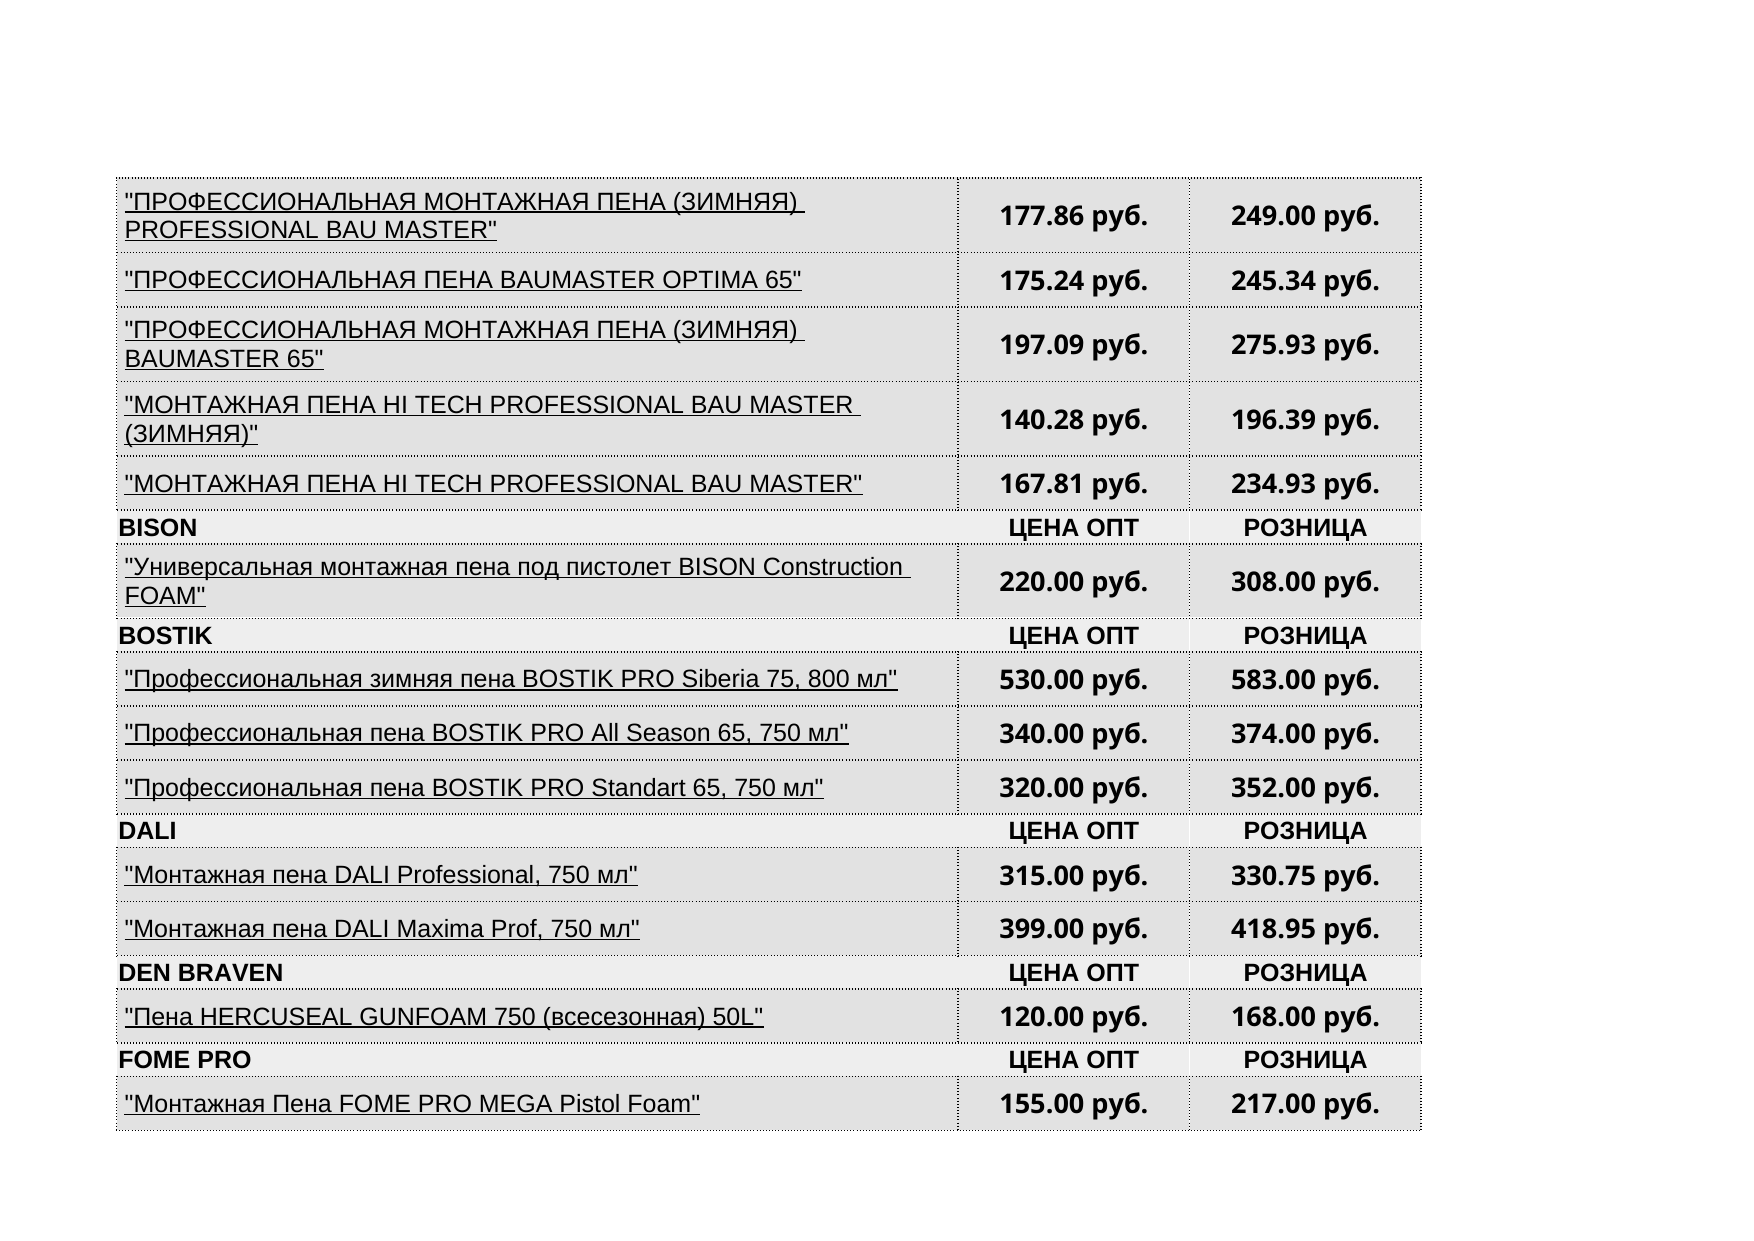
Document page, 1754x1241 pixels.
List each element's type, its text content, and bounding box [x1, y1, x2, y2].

table_cell "Монтажная пена DALI Professional, 750 мл" [117, 847, 958, 901]
table_cell ЦЕНА ОПТ [958, 1042, 1189, 1076]
table_cell "ПРОФЕССИОНАЛЬНАЯ ПЕНА BAUMASTER OPTIMA 65" [117, 252, 958, 306]
table_cell 220.00 руб. [958, 543, 1189, 617]
table_cell ЦЕНА ОПТ [958, 618, 1189, 651]
table_cell 234.93 руб. [1190, 455, 1421, 509]
table_cell DEN BRAVEN [117, 955, 958, 988]
table_cell 308.00 руб. [1190, 543, 1421, 617]
table_cell "МОНТАЖНАЯ ПЕНА HI TECH PROFESSIONAL BAU MASTER (ЗИМНЯЯ)" [117, 381, 958, 455]
table_cell 197.09 руб. [958, 306, 1189, 381]
table_cell ЦЕНА ОПТ [958, 509, 1189, 543]
table_cell РОЗНИЦА [1190, 618, 1421, 651]
table_cell РОЗНИЦА [1190, 813, 1421, 847]
table_cell 175.24 руб. [958, 252, 1189, 306]
table_cell 155.00 руб. [958, 1076, 1189, 1130]
table_cell 245.34 руб. [1190, 252, 1421, 306]
table_cell 120.00 руб. [958, 988, 1189, 1042]
table_cell 340.00 руб. [958, 705, 1189, 759]
table_cell 196.39 руб. [1190, 381, 1421, 455]
table_cell 530.00 руб. [958, 651, 1189, 705]
table_cell 177.86 руб. [958, 177, 1189, 252]
table_cell "Пена НERCUSEAL GUNFOAM 750 (всесезонная) 50L" [117, 988, 958, 1042]
table_cell ЦЕНА ОПТ [958, 813, 1189, 847]
table_cell BOSTIK [117, 618, 958, 651]
table_cell 399.00 руб. [958, 901, 1189, 955]
table_cell 583.00 руб. [1190, 651, 1421, 705]
table_cell 330.75 руб. [1190, 847, 1421, 901]
table_cell "Профессиональная пена BOSTIK PRO Standart 65, 750 мл" [117, 759, 958, 813]
table_cell 320.00 руб. [958, 759, 1189, 813]
table_cell 275.93 руб. [1190, 306, 1421, 381]
table_cell "Профессиональная зимняя пена BOSTIK PRO Siberia 75, 800 мл" [117, 651, 958, 705]
table_cell "ПРОФЕССИОНАЛЬНАЯ МОНТАЖНАЯ ПЕНА (ЗИМНЯЯ) BAUMASTER 65" [117, 306, 958, 381]
table_cell 374.00 руб. [1190, 705, 1421, 759]
table_cell "Универсальная монтажная пена под пистолет BISON Construction FOAM" [117, 543, 958, 617]
table_cell "ПРОФЕССИОНАЛЬНАЯ МОНТАЖНАЯ ПЕНА (ЗИМНЯЯ) PROFESSIONAL BAU MASTER" [117, 177, 958, 252]
table_cell 217.00 руб. [1190, 1076, 1421, 1130]
table_cell BISON [117, 509, 958, 543]
table_cell 168.00 руб. [1190, 988, 1421, 1042]
table_cell "Монтажная пена DALI Maxima Prof, 750 мл" [117, 901, 958, 955]
table_cell 249.00 руб. [1190, 177, 1421, 252]
table_cell 352.00 руб. [1190, 759, 1421, 813]
table_cell РОЗНИЦА [1190, 955, 1421, 988]
table_cell РОЗНИЦА [1190, 509, 1421, 543]
table_cell 140.28 руб. [958, 381, 1189, 455]
table_cell ЦЕНА ОПТ [958, 955, 1189, 988]
table_cell FOME PRO [117, 1042, 958, 1076]
table_cell DALI [117, 813, 958, 847]
table_cell "Монтажная Пена FOME PRO MEGA Pistol Foam" [117, 1076, 958, 1130]
table_cell "Профессиональная пена BOSTIK PRO All Season 65, 750 мл" [117, 705, 958, 759]
table_cell РОЗНИЦА [1190, 1042, 1421, 1076]
table_cell "МОНТАЖНАЯ ПЕНА HI TECH PROFESSIONAL BAU MASTER" [117, 455, 958, 509]
table_cell 418.95 руб. [1190, 901, 1421, 955]
table_cell 315.00 руб. [958, 847, 1189, 901]
table_cell 167.81 руб. [958, 455, 1189, 509]
